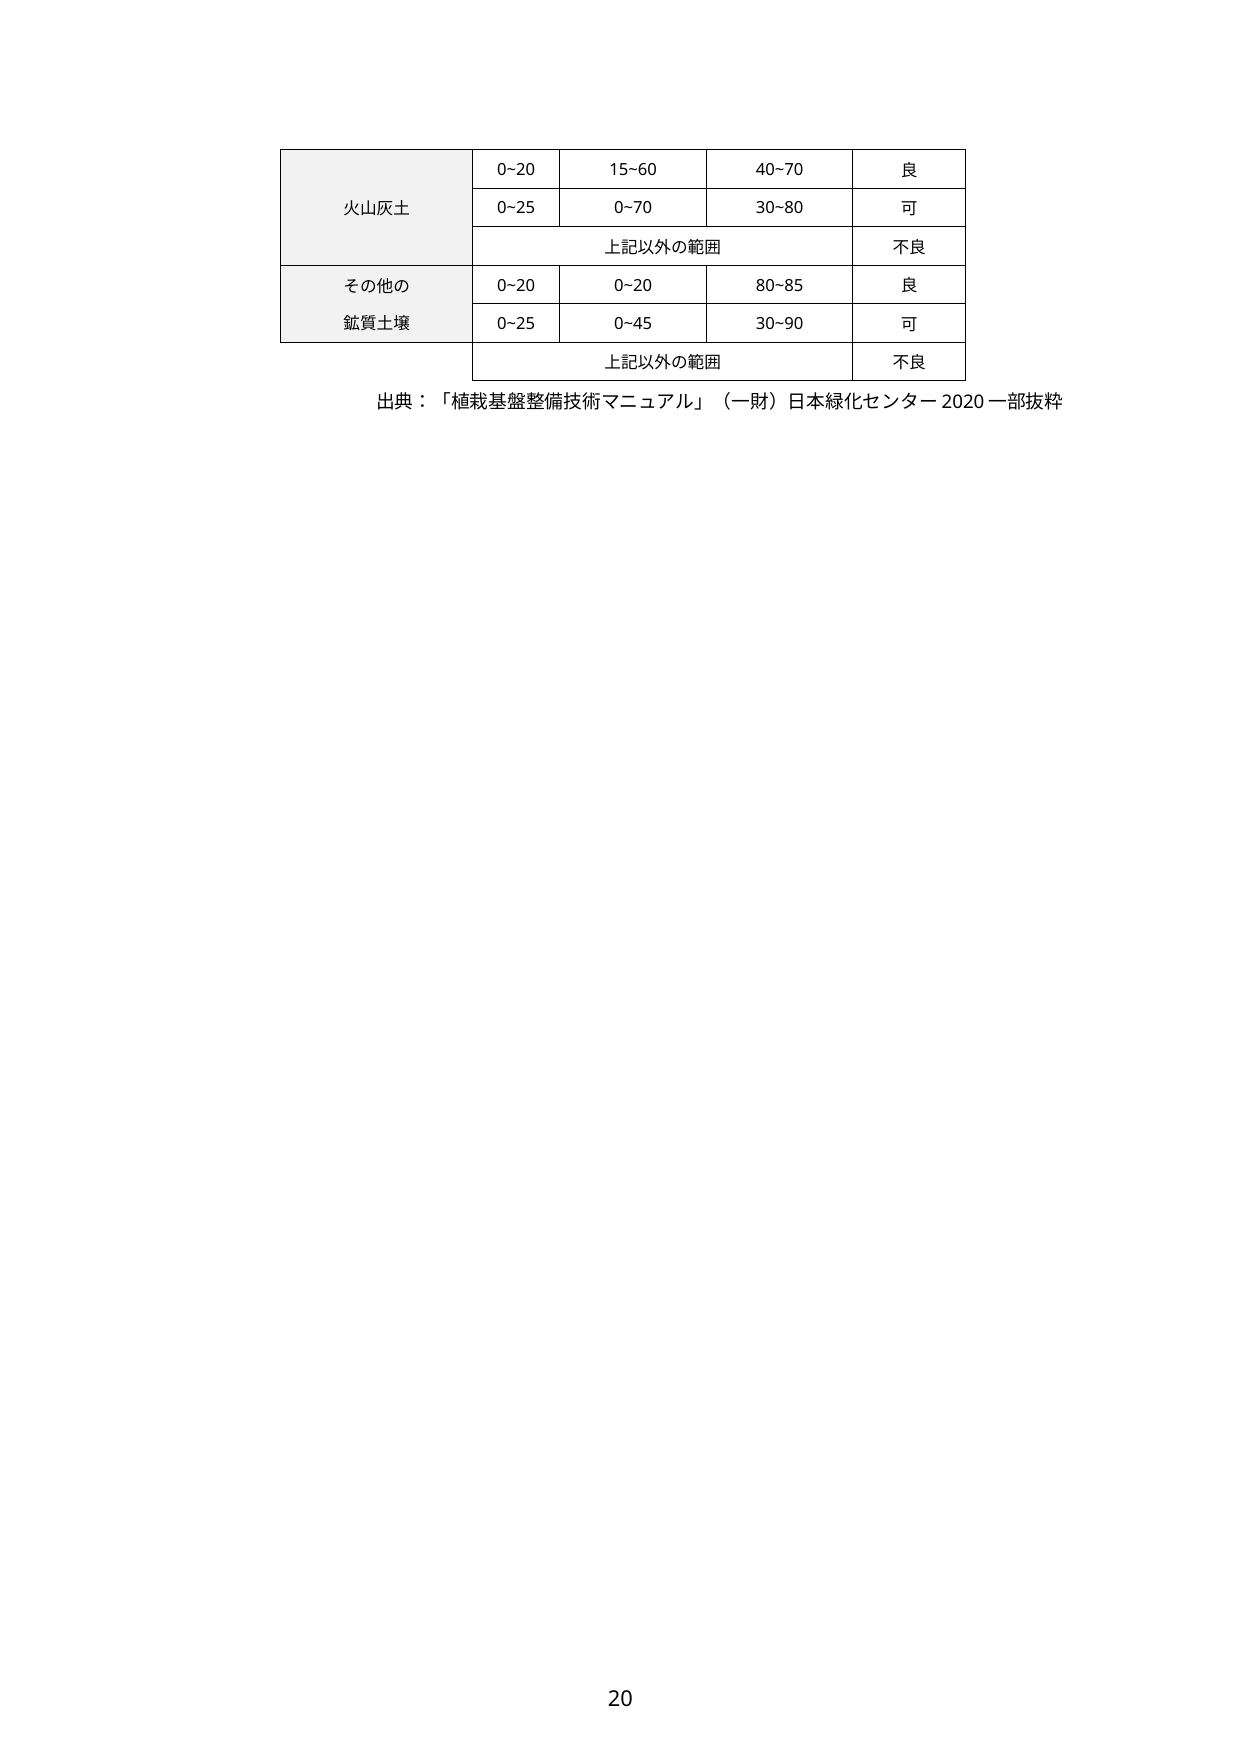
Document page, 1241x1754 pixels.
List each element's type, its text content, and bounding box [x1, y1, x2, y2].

table_cell 上記以外の範囲 [473, 343, 852, 380]
table_cell 0~20 [473, 150, 559, 188]
table_cell 0~25 [473, 189, 559, 226]
table_cell 0~25 [473, 304, 559, 342]
table_cell 可 [853, 189, 965, 226]
table_cell 0~20 [473, 266, 559, 303]
table_cell 不良 [853, 227, 965, 265]
table_cell 15~60 [560, 150, 706, 188]
table_cell 良 [853, 150, 965, 188]
table_cell 上記以外の範囲 [473, 227, 852, 265]
table_cell 30~90 [707, 304, 852, 342]
table_cell 不良 [853, 343, 965, 380]
table_cell 0~20 [560, 266, 706, 303]
table_cell 80~85 [707, 266, 852, 303]
table_cell 可 [853, 304, 965, 342]
table_cell 30~80 [707, 189, 852, 226]
table_cell 火山灰土 [281, 150, 472, 265]
table_cell 0~70 [560, 189, 706, 226]
table_cell 良 [853, 266, 965, 303]
table_cell 40~70 [707, 150, 852, 188]
table_cell その他の 鉱質土壌 [281, 266, 472, 342]
table_cell 0~45 [560, 304, 706, 342]
text 出典：「植栽基盤整備技術マニュアル」（一財）日本緑化センター2020一部抜粋 [177, 381, 1063, 419]
